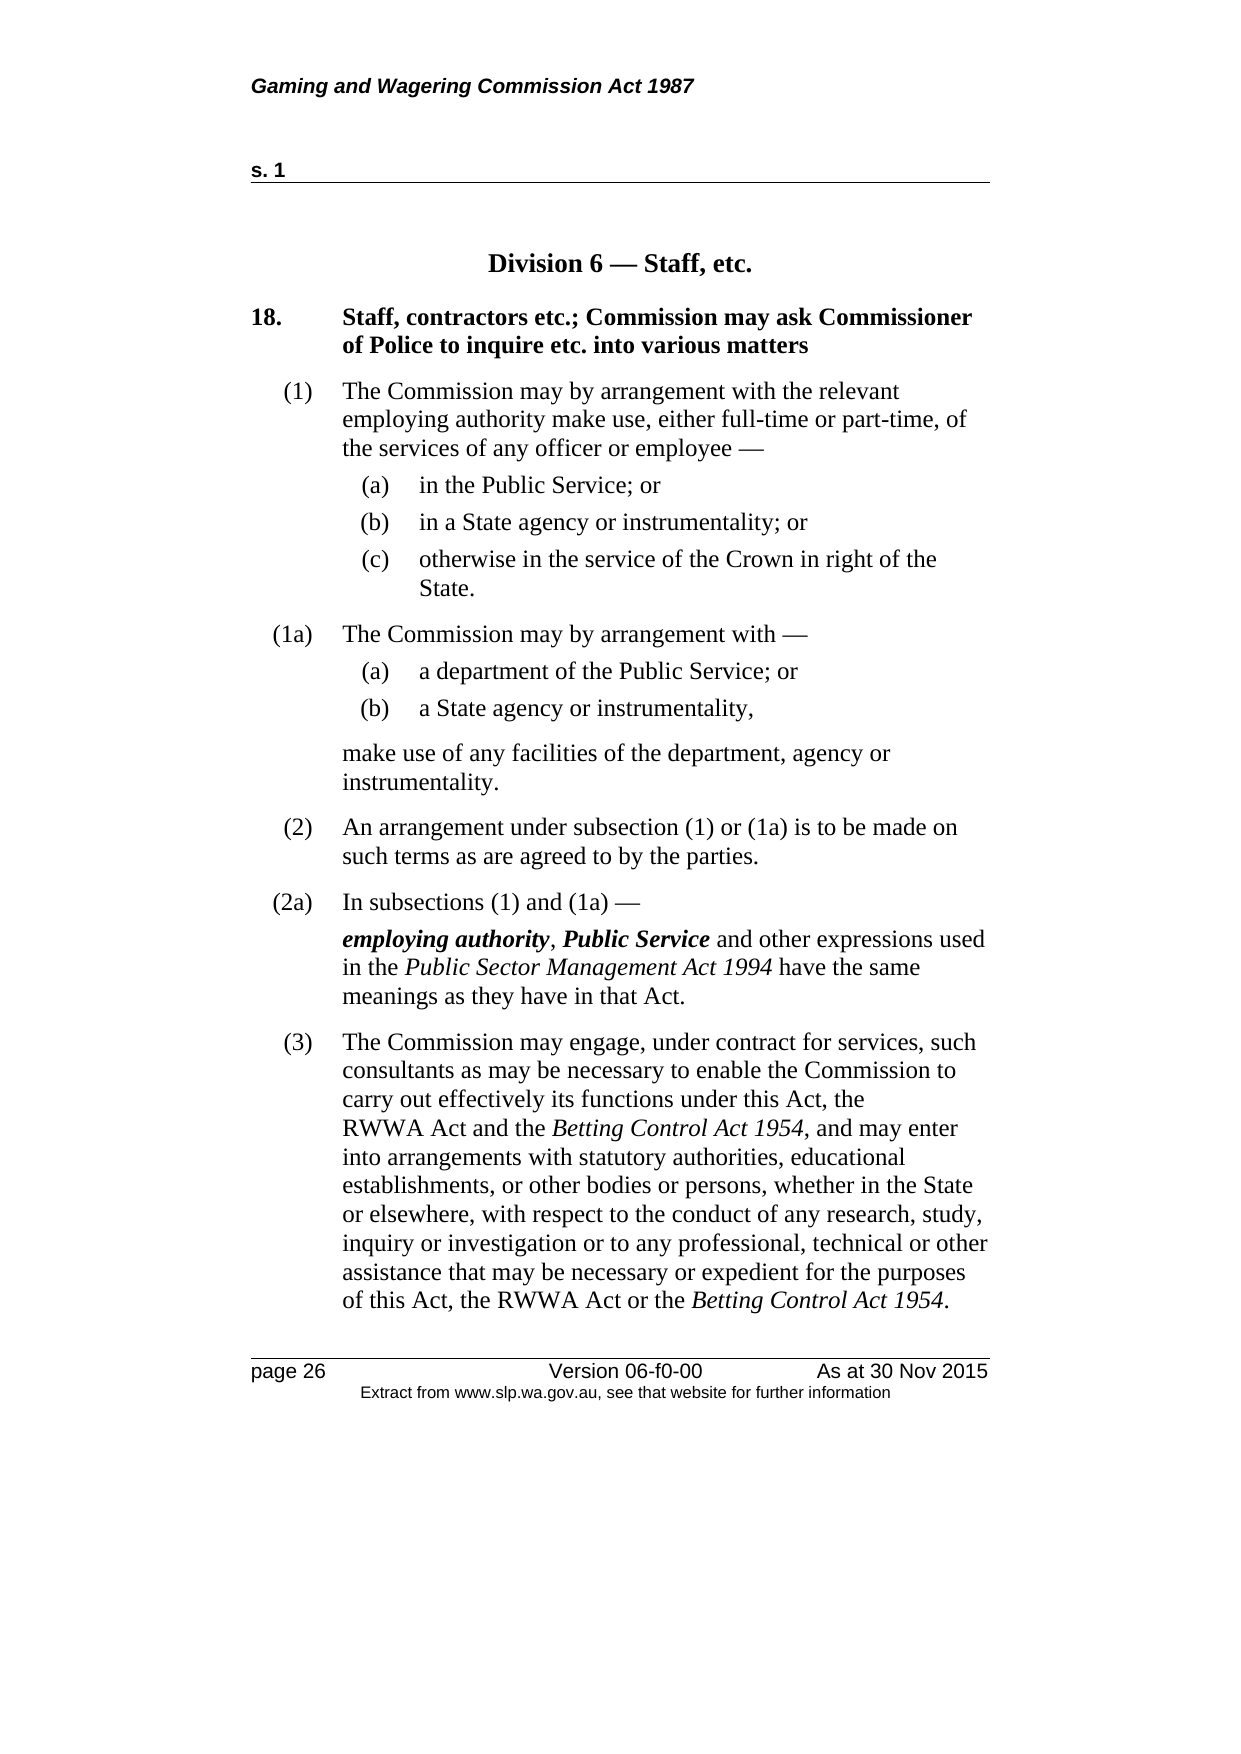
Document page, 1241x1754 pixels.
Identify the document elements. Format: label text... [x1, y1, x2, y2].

subtitle Division 6 — Staff, etc. [251, 247, 990, 279]
text (c) otherwise in the service of the Crown in right of the State. [251, 544, 990, 602]
text (a) a department of the Public Service; or [251, 656, 990, 684]
text (3) The Commission may engage, under contract for services, such consultants as may be necessary to enable the Commission to carry out effectively its functions under this Act, the RWWA Act and the Betting Control Act 1954, and may enter into arrangements with statutory authorities, educational establishments, or other bodies or persons, whether in the State or elsewhere, with respect to the conduct of any research, study, inquiry or investigation or to any professional, technical or other assistance that may be necessary or expedient for the purposes of this Act, the RWWA Act or the Betting Control Act 1954. [251, 1027, 990, 1314]
text (a) in the Public Service; or [251, 470, 990, 499]
text (2a) In subsections (1) and (1a) — [251, 887, 990, 915]
text (2) An arrangement under subsection (1) or (1a) is to be made on such terms as are agreed to by the parties. [251, 812, 990, 870]
text employing authority, Public Service and other expressions used in the Public Sector Management Act 1994 have the same meanings as they have in that Act. [251, 924, 990, 1010]
text (b) a State agency or instrumentality, [251, 693, 990, 722]
text (1a) The Commission may by arrangement with — [251, 619, 990, 647]
subtitle 18. Staff, contractors etc.; Commission may ask Commissioner of lice to inquire etc. into various matters [251, 302, 990, 359]
text (b) in a State agency or instrumentality; or [251, 507, 990, 536]
text make use of any facilities of the department, agency or instrumentality. [251, 738, 990, 796]
text (1) The Commission may by arrangement with the relevant employing authority make use, either full-time or part-time, of the services of any officer or employee — [251, 376, 990, 462]
